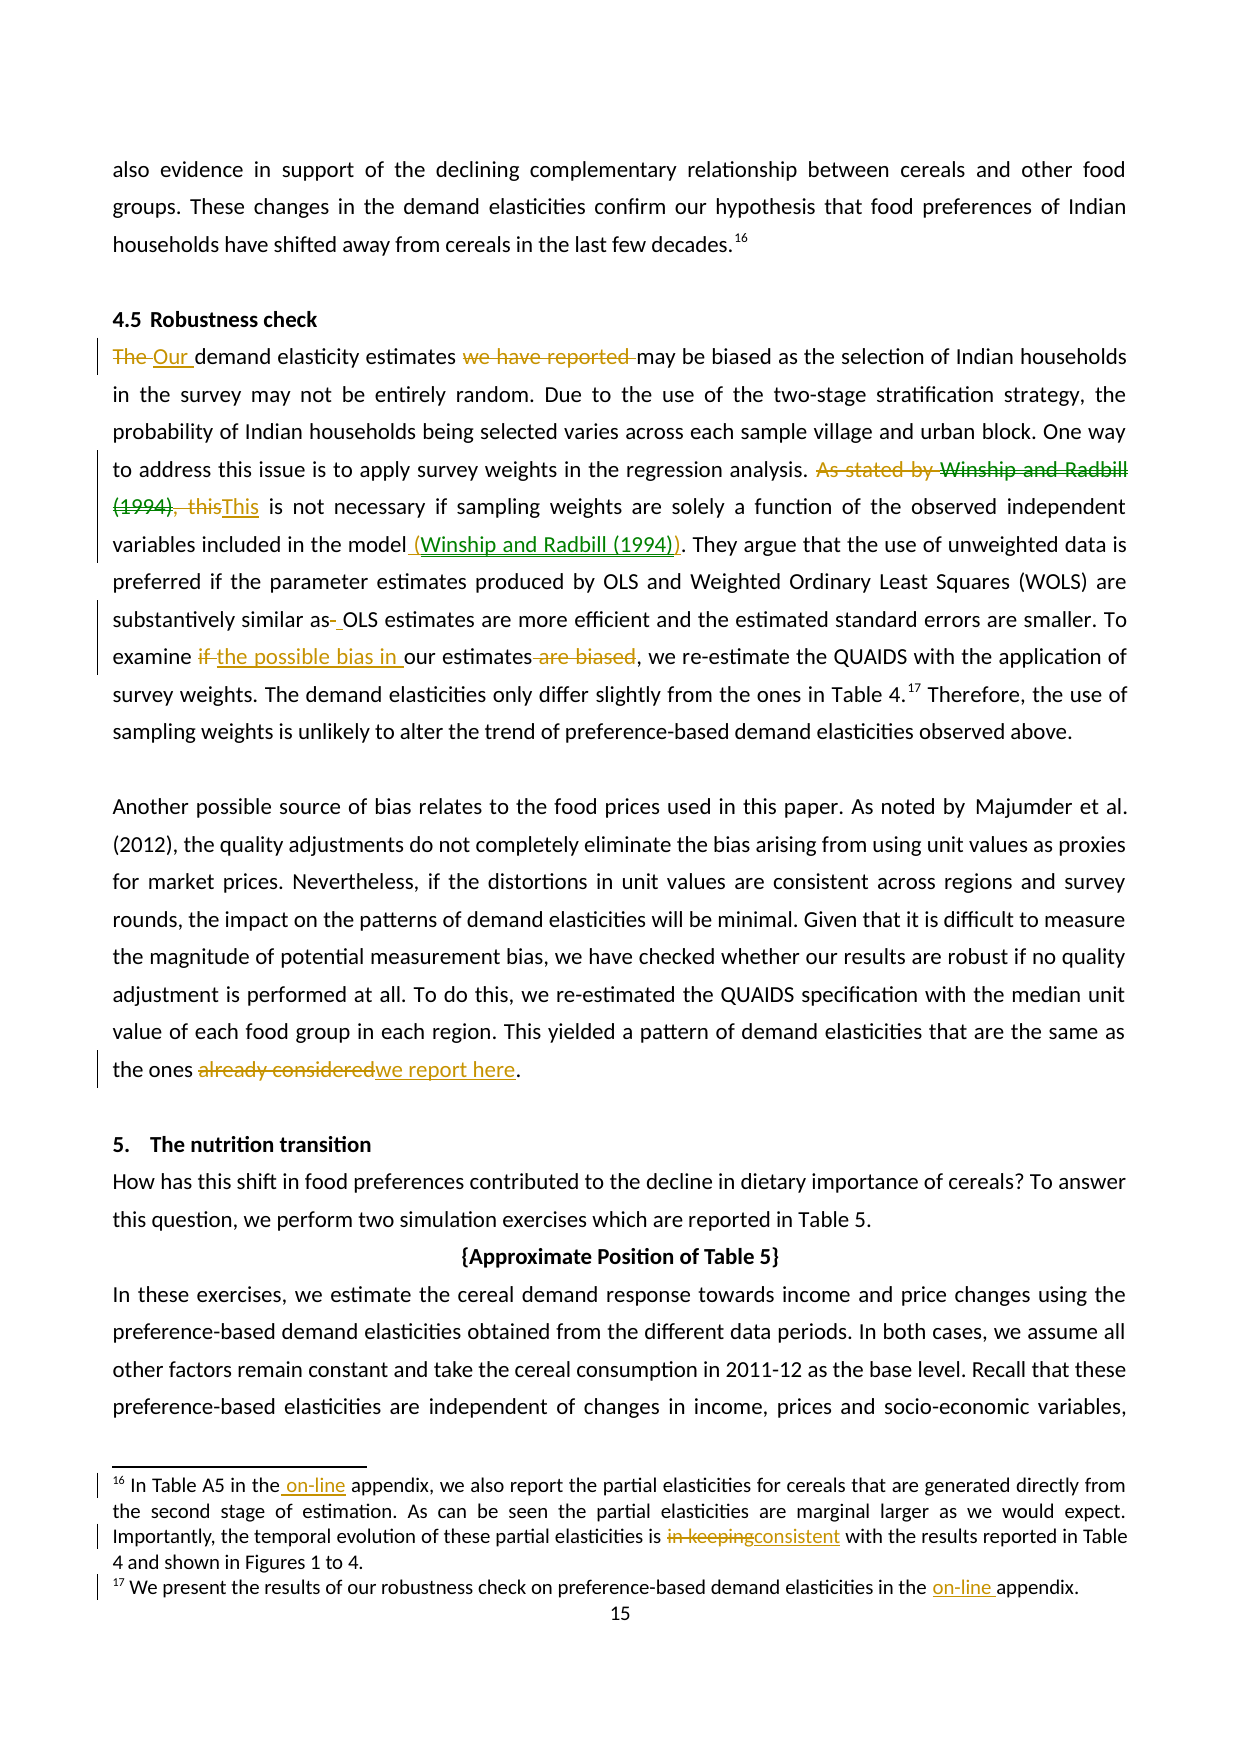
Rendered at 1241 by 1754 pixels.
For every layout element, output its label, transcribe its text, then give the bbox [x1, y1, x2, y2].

text Another possible source of bias relates to the food prices used in this paper. As noted by Majumder et al. (2012), the quality adjustments do not completely eliminate the bias arising from using unit values as proxies for market prices. Nevertheless, if the distortions in unit values are consistent across regions and survey rounds, the impact on the patterns of demand elasticities will be minimal. Given that it is difficult to measure the magnitude of potential measurement bias, we have checked whether our results are robust if no quality adjustment is performed at all. To do this, we re-estimated the QUAIDS specification with the median unit value of each food group in each region. This yielded a pattern of demand elasticities that are the same as the ones . [112, 787, 1128, 1087]
text How has this shift in food preferences contributed to the decline in dietary importance of cereals? To answer this question, we perform two simulation exercises which are reported in Table 5. [112, 1162, 1128, 1237]
list The nutrition transition [112, 1125, 1128, 1162]
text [112, 1275, 1128, 1425]
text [112, 150, 1128, 262]
text {Approximate Position of Table 5} [112, 1237, 1128, 1275]
list Robustness check [112, 300, 1128, 337]
text demand elasticity estimates may be biased as the selection of Indian households in the survey may not be entirely random. Due to the use of the two-stage stratification strategy, the probability of Indian households being selected varies across each sample village and urban block. One way to address this issue is to apply survey weights in the regression analysis. is not necessary if sampling weights are solely a function of the observed independent variables included in the model. They argue that the use of unweighted data is preferred if the parameter estimates produced by OLS and Weighted Ordinary Least Squares (WOLS) are substantively similar asOLS estimates are more efficient and the estimated standard errors are smaller. To examine our estimates, we re-estimate the QUAIDS with the application of survey weights. The demand elasticities only differ slightly from the ones in Table 4. Therefore, the use of sampling weights is unlikely to alter the trend of preference-based demand elasticities observed above. [112, 337, 1128, 750]
